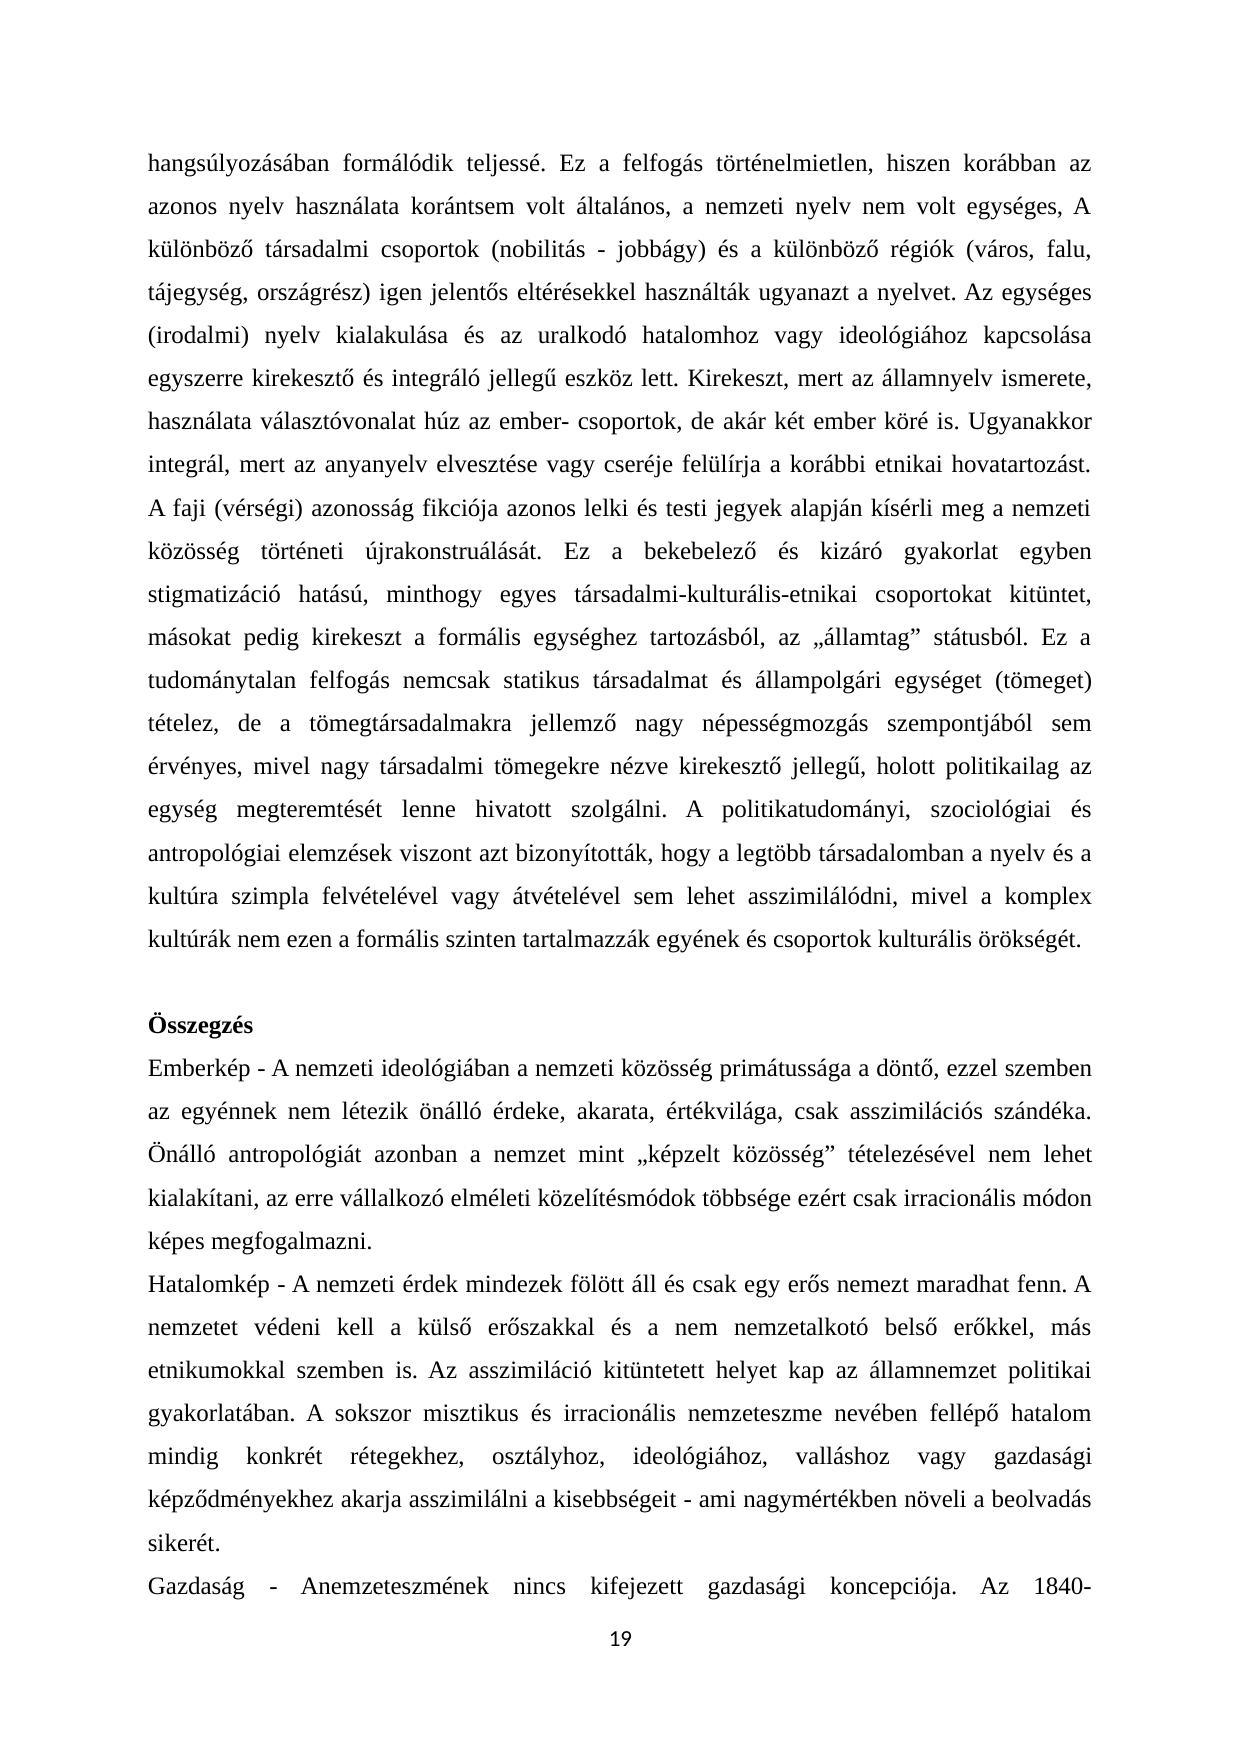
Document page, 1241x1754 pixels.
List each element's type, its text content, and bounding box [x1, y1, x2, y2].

text Összegzés [148, 1010, 1093, 1039]
text Hatalomkép - A nemzeti érdek mindezek fölött áll és csak egy erős nemezt maradhat fenn. A nemzetet védeni kell a külső erőszakkal és a nem nemzetalkotó belső erőkkel, más etnikumokkal szemben is. Az asszimiláció kitüntetett helyet kap az államnemzet politikai gyakorlatában. A sokszor misztikus és irracionális nemzeteszme nevében fellépő hatalom mindig konkrét rétegekhez, osztályhoz, ideológiához, valláshoz vagy gazdasági képződményekhez akarja asszimilálni a kisebbségeit - ami nagymértékben növeli a beolvadás sikerét. [148, 1269, 1093, 1556]
text Emberkép - A nemzeti ideológiában a nemzeti közösség primátussága a döntő, ezzel szemben az egyénnek nem létezik önálló érdeke, akarata, értékvilága, csak asszimilációs szándéka. Önálló antropológiát azonban a nemzet mint „képzelt közösség” tételezésével nem lehet kialakítani, az erre vállalkozó elméleti közelítésmódok többsége ezért csak irracionális módon képes megfogalmazni. [148, 1053, 1093, 1254]
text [148, 1571, 1093, 1599]
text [148, 148, 1093, 953]
